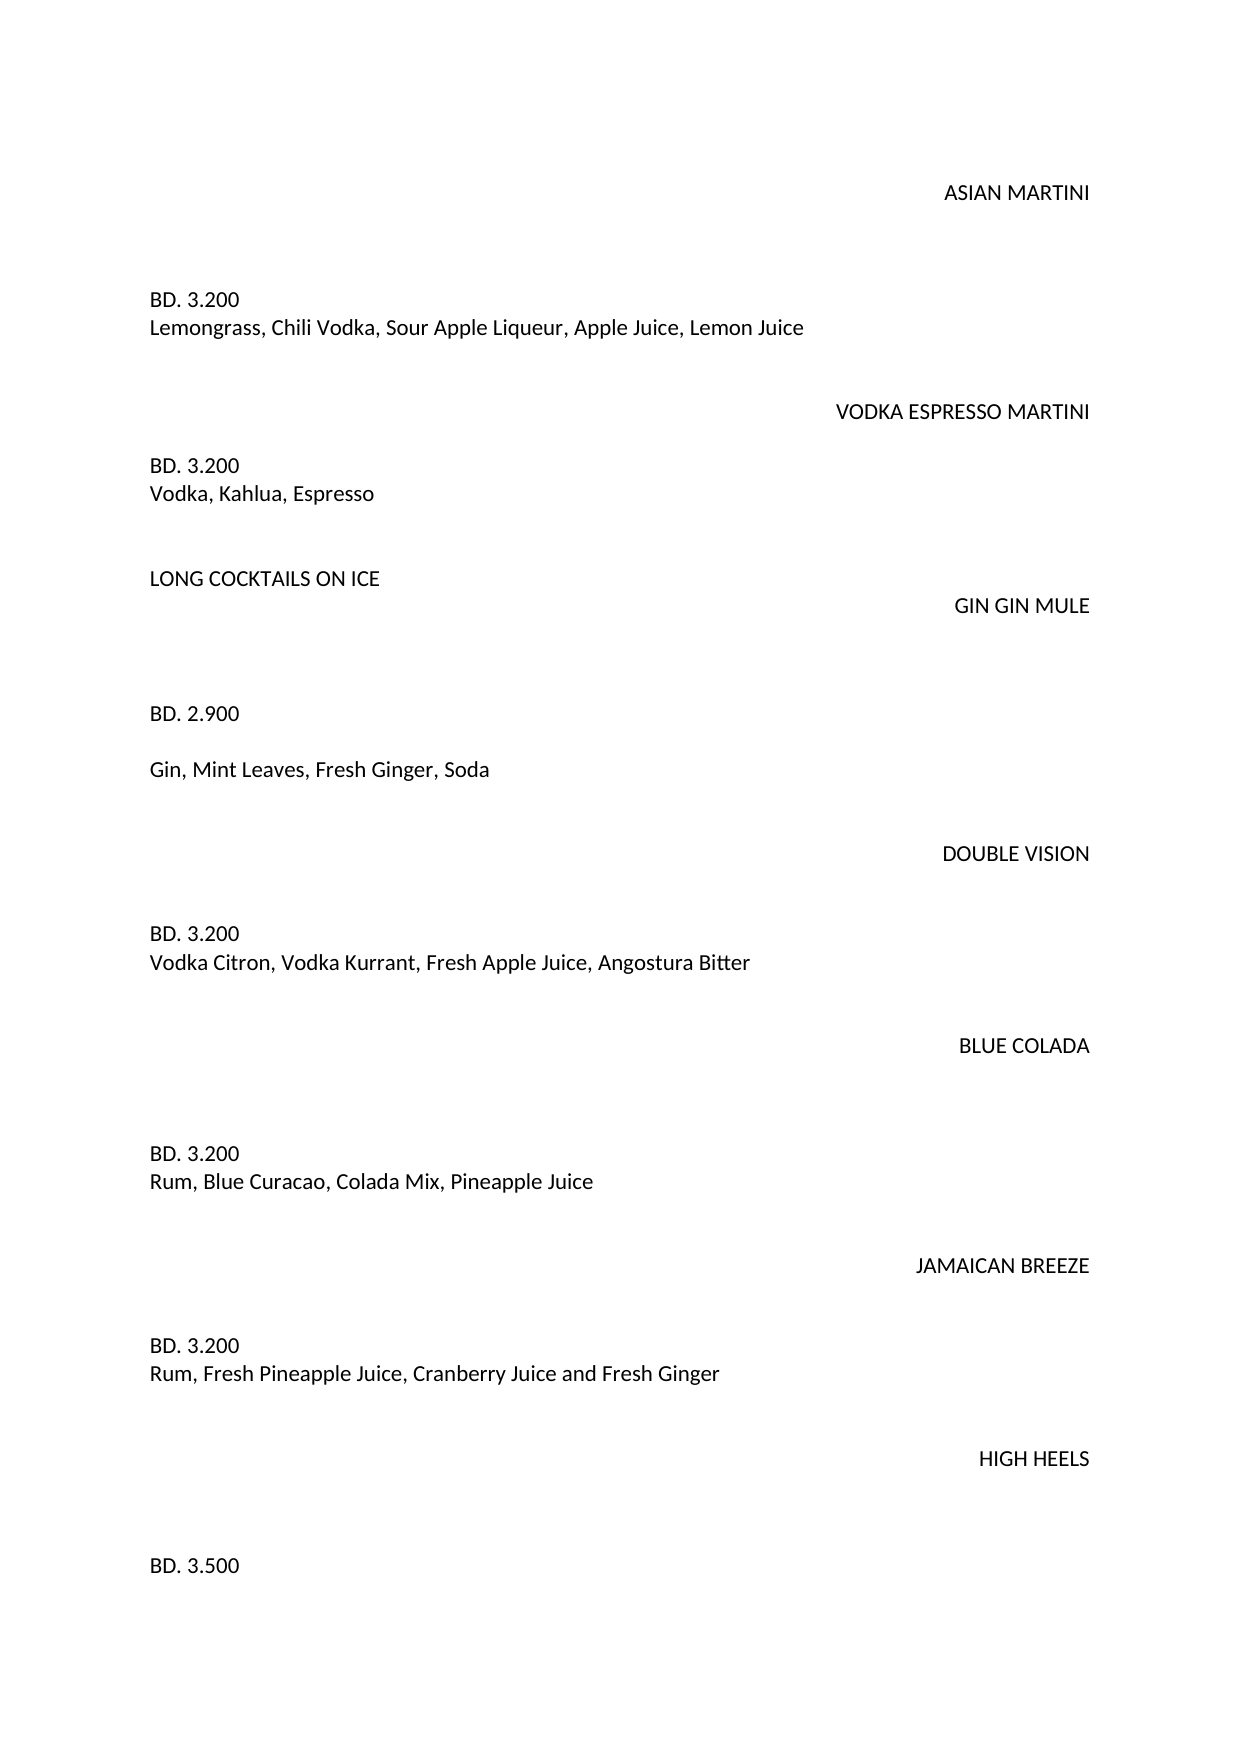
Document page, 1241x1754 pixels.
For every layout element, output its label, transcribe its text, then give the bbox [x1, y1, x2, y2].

text Vodka, Kahlua, Espresso [150, 479, 1090, 508]
text HIGH HEELS BD. 3.500 [150, 1444, 1090, 1579]
text Lemongrass, Chili Vodka, Sour Apple Liqueur, Apple Juice, Lemon Juice [150, 313, 1090, 341]
text LONG COCKTAILS ON ICE [150, 564, 1090, 592]
text Rum, Blue Curacao, Colada Mix, Pineapple Juice [150, 1167, 1090, 1195]
text ASIAN MARTINI BD. 3.200 [150, 178, 1090, 313]
text GIN GIN MULE BD. 2.900 [150, 592, 1090, 727]
text Rum, Fresh Pineapple Juice, Cranberry Juice and Fresh Ginger [150, 1359, 1090, 1388]
text BLUE COLADA BD. 3.200 [150, 1032, 1090, 1167]
text Vodka Citron, Vodka Kurrant, Fresh Apple Juice, Angostura Bitter [150, 948, 1090, 976]
text JAMAICAN BREEZE BD. 3.200 [150, 1251, 1090, 1359]
text Gin, Mint Leaves, Fresh Ginger, Soda [150, 755, 1090, 783]
text DOUBLE VISION BD. 3.200 [150, 839, 1090, 948]
text VODKA ESPRESSO MARTINI BD. 3.200 [150, 397, 1090, 479]
